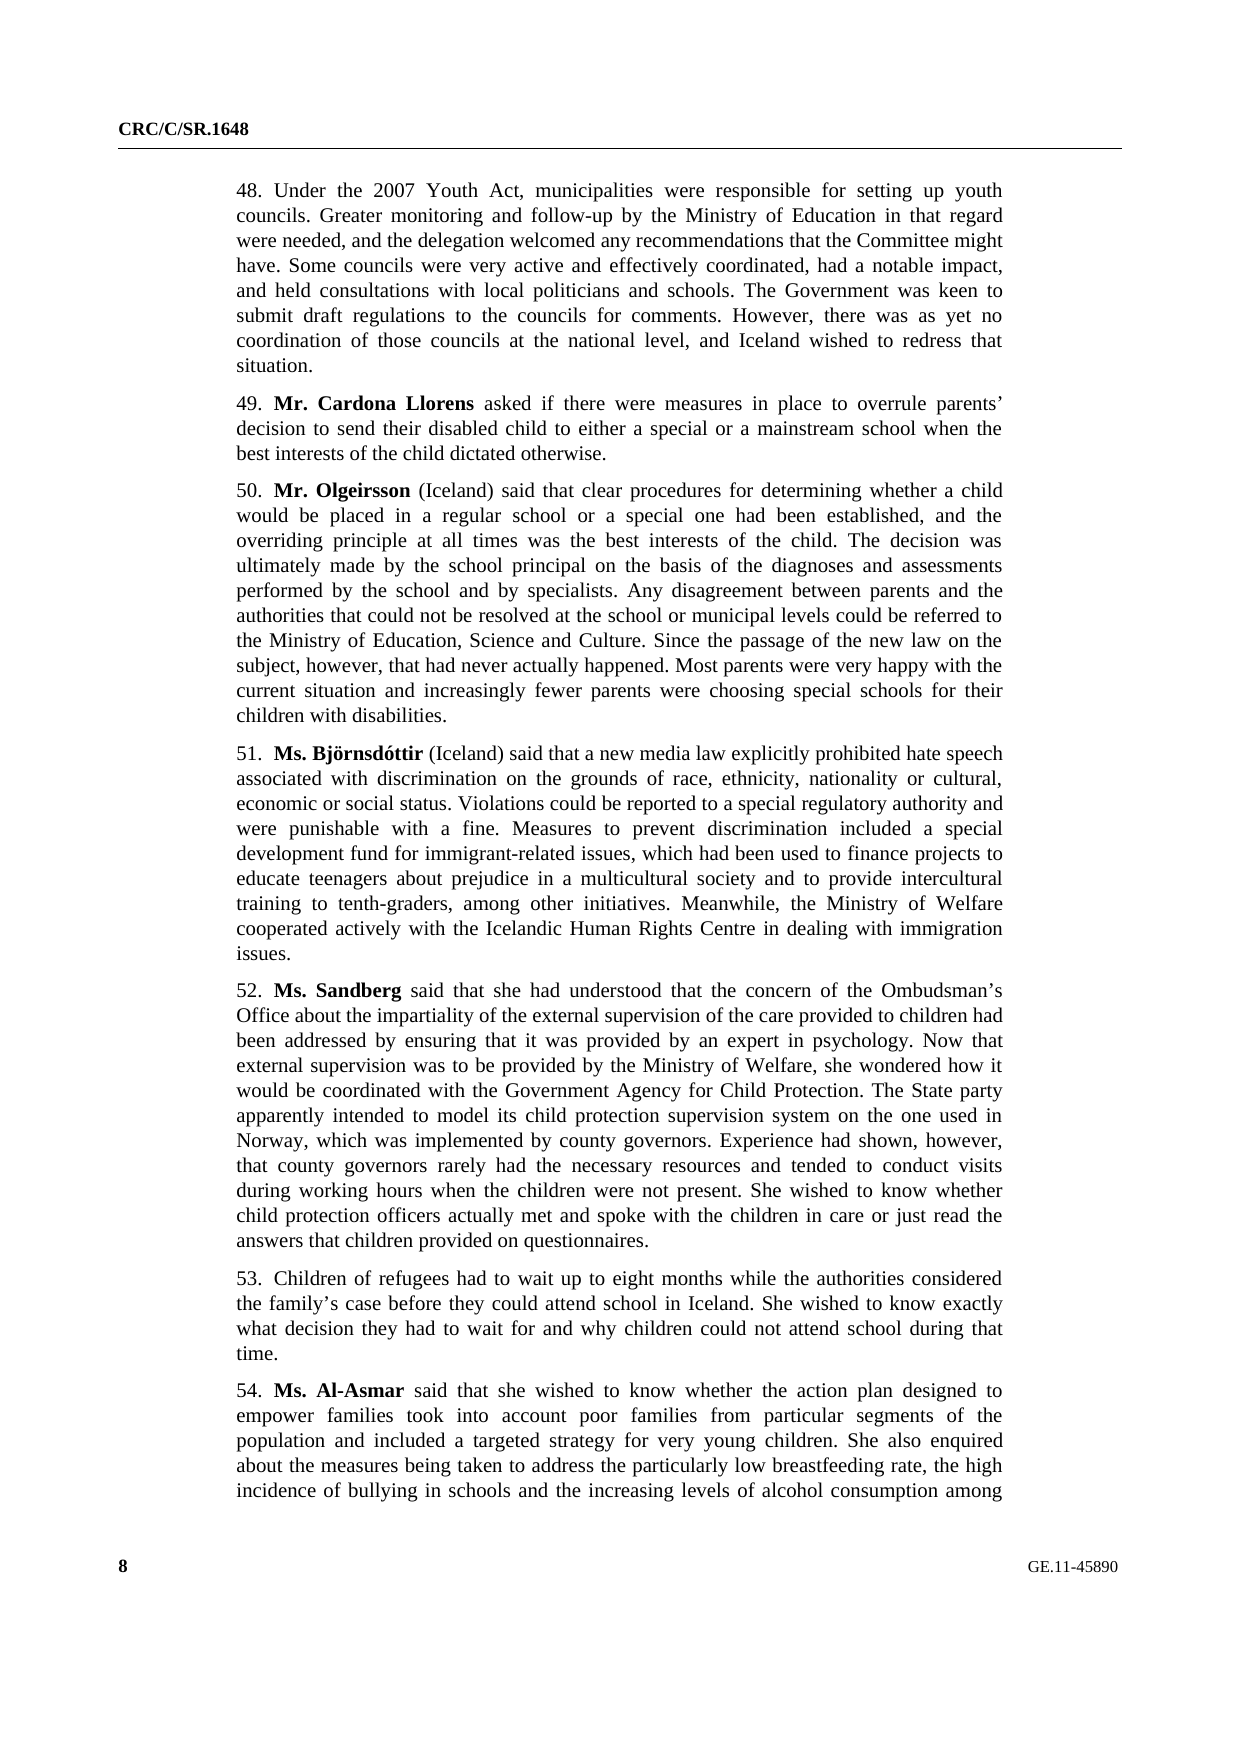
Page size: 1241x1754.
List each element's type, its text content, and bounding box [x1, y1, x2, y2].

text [236, 1377, 1004, 1502]
text Children of refugees had to wait up to eight months while the authorities considered the family’s case before they could attend school in Iceland. She wished to know exactly what decision they had to wait for and why children could not attend school during that time. [236, 1265, 1004, 1365]
text Ms. Sandberg said that she had understood that the concern of the Ombudsman’s Office about the impartiality of the external supervision of the care provided to children had been addressed by ensuring that it was provided by an expert in psychology. Now that external supervision was to be provided by the Ministry of Welfare, she wondered how it would be coordinated with the Government Agency for Child Protection. The State party apparently intended to model its child protection supervision system on the one used in Norway, which was implemented by county governors. Experience had shown, however, that county governors rarely had the necessary resources and tended to conduct visits during working hours when the children were not present. She wished to know whether child protection officers actually met and spoke with the children in care or just read the answers that children provided on questionnaires. [236, 977, 1004, 1252]
text Ms. Björnsdóttir (Iceland) said that a new media law explicitly prohibited hate speech associated with discrimination on the grounds of race, ethnicity, nationality or cultural, economic or social status. Violations could be reported to a special regulatory authority and were punishable with a fine. Measures to prevent discrimination included a special development fund for immigrant-related issues, which had been used to finance projects to educate teenagers about prejudice in a multicultural society and to provide intercultural training to tenth-graders, among other initiatives. Meanwhile, the Ministry of Welfare cooperated actively with the Icelandic Human Rights Centre in dealing with immigration issues. [236, 740, 1004, 965]
text Under the 2007 Youth Act, municipalities were responsible for setting up youth councils. Greater monitoring and follow-up by the Ministry of Education in that regard were needed, and the delegation welcomed any recommendations that the Committee might have. Some councils were very active and effectively coordinated, had a notable impact, and held consultations with local politicians and schools. The Government was keen to submit draft regulations to the councils for comments. However, there was as yet no coordination of those councils at the national level, and Iceland wished to redress that situation. [236, 177, 1004, 377]
text Mr. Olgeirsson (Iceland) said that clear procedures for determining whether a child would be placed in a regular school or a special one had been established, and the overriding principle at all times was the best interests of the child. The decision was ultimately made by the school principal on the basis of the diagnoses and assessments performed by the school and by specialists. Any disagreement between parents and the authorities that could not be resolved at the school or municipal levels could be referred to the Ministry of Education, Science and Culture. Since the passage of the new law on the subject, however, that had never actually happened. Most parents were very happy with the current situation and increasingly fewer parents were choosing special schools for their children with disabilities. [236, 477, 1004, 727]
text Mr. Cardona Llorens asked if there were measures in place to overrule parents’ decision to send their disabled child to either a special or a mainstream school when the best interests of the child dictated otherwise. [236, 390, 1004, 465]
